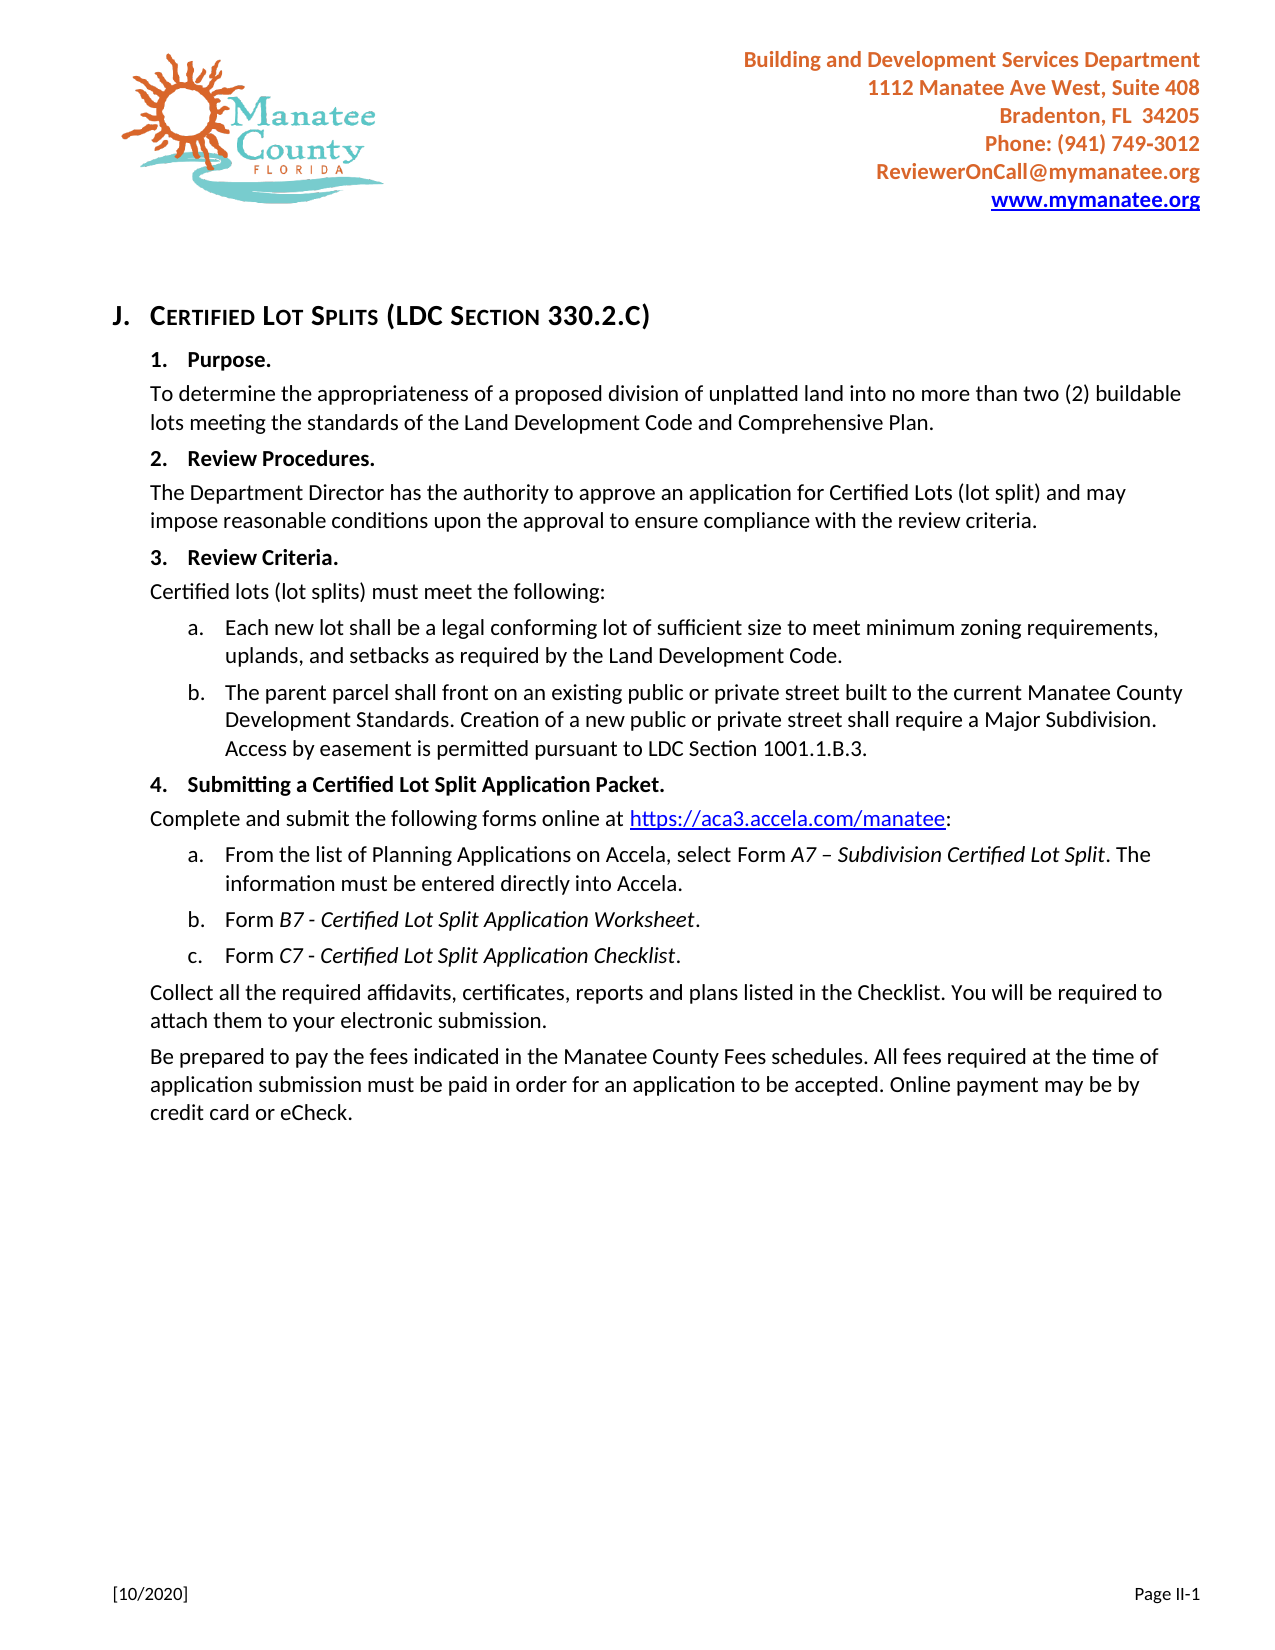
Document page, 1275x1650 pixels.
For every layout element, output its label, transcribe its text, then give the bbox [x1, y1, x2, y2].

list The parent parcel shall front on an existing public or private street built to the current Manatee County Development Standards. Creation of a new public or private street shall require a Major Subdivision. Access by easement is permitted pursuant to LDC Section 1001.1.B.3. [187, 678, 1200, 762]
list Form C7 - Certified Lot Split Application Checklist. [187, 941, 1200, 969]
text Complete and submit the following forms online at https://aca3.accela.com/manatee: [150, 804, 1200, 832]
list Form B7 - Certified Lot Split Application Worksheet. [187, 905, 1200, 933]
subtitle Certified Lot Splits (LDC Section 330.2.C) [112, 297, 1200, 333]
list From the list of Planning Applications on Accela, select Form A7 – Subdivision Certified Lot Split. The information must be entered directly into Accela. [187, 841, 1200, 897]
subtitle Submitting a Certified Lot Split Application Packet. [150, 770, 1200, 798]
subtitle Purpose. [150, 345, 1200, 373]
text Collect all the required affidavits, certificates, reports and plans listed in the Checklist. You will be required to attach them to your electronic submission. [150, 978, 1200, 1034]
text The Department Director has the authority to approve an application for Certified Lots (lot split) and may impose reasonable conditions upon the approval to ensure compliance with the review criteria. [150, 478, 1200, 534]
picture [112, 45, 392, 212]
text Be prepared to pay the fees indicated in the Manatee County Fees schedules. All fees required at the time of application submission must be paid in order for an application to be accepted. Online payment may be by credit card or eCheck. [150, 1042, 1200, 1126]
text Certified lots (lot splits) must meet the following: [150, 577, 1200, 605]
list Each new lot shall be a legal conforming lot of sufficient size to meet minimum zoning requirements, uplands, and setbacks as required by the Land Development Code. [187, 613, 1200, 669]
subtitle Review Criteria. [150, 543, 1200, 571]
subtitle Review Procedures. [150, 444, 1200, 472]
text To determine the appropriateness of a proposed division of unplatted land into no more than two (2) buildable lots meeting the standards of the Land Development Code and Comprehensive Plan. [150, 379, 1200, 436]
